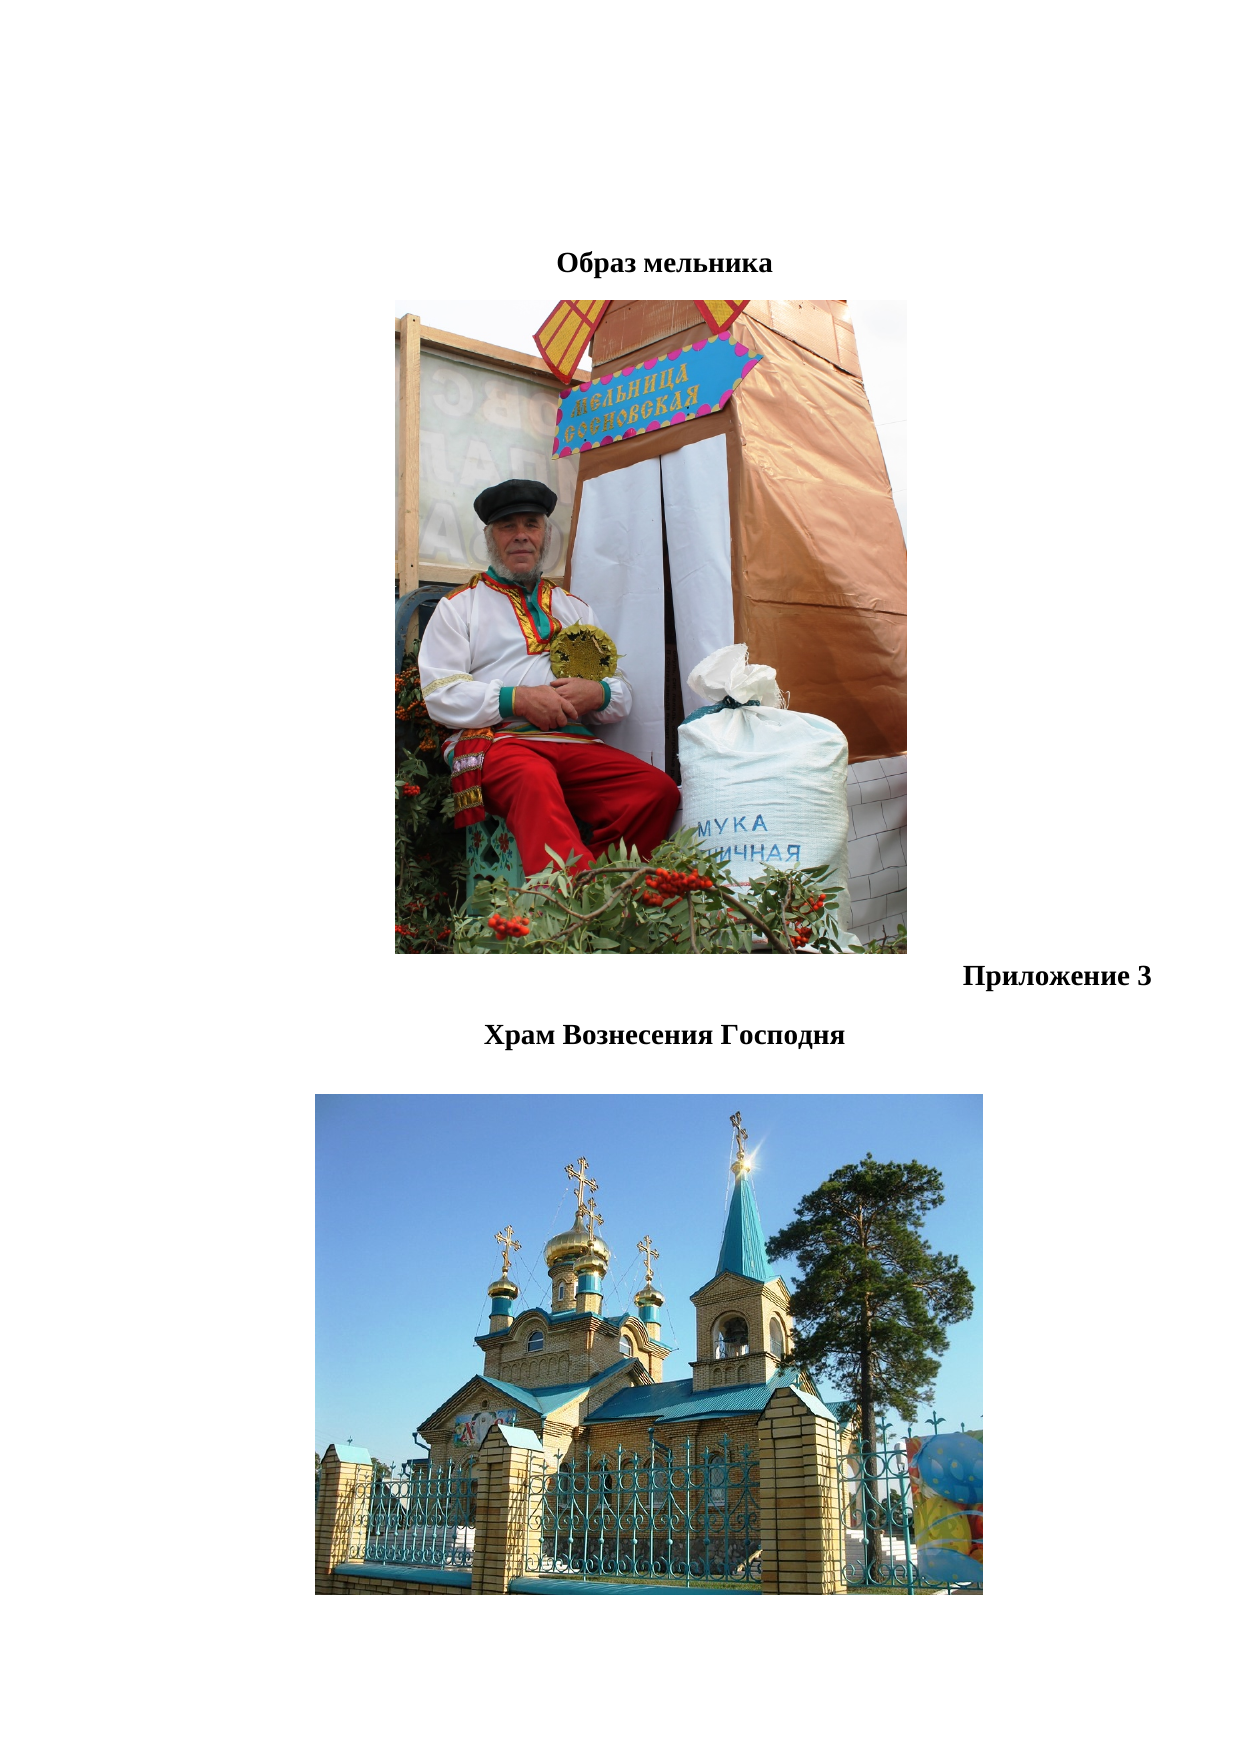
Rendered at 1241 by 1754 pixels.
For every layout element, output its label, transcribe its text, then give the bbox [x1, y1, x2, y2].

text Приложение 3 [177, 958, 1152, 991]
text Образ мельника [177, 245, 1152, 279]
text Храм Вознесения Господня [177, 1017, 1152, 1051]
picture [395, 300, 907, 954]
picture [315, 1094, 983, 1595]
